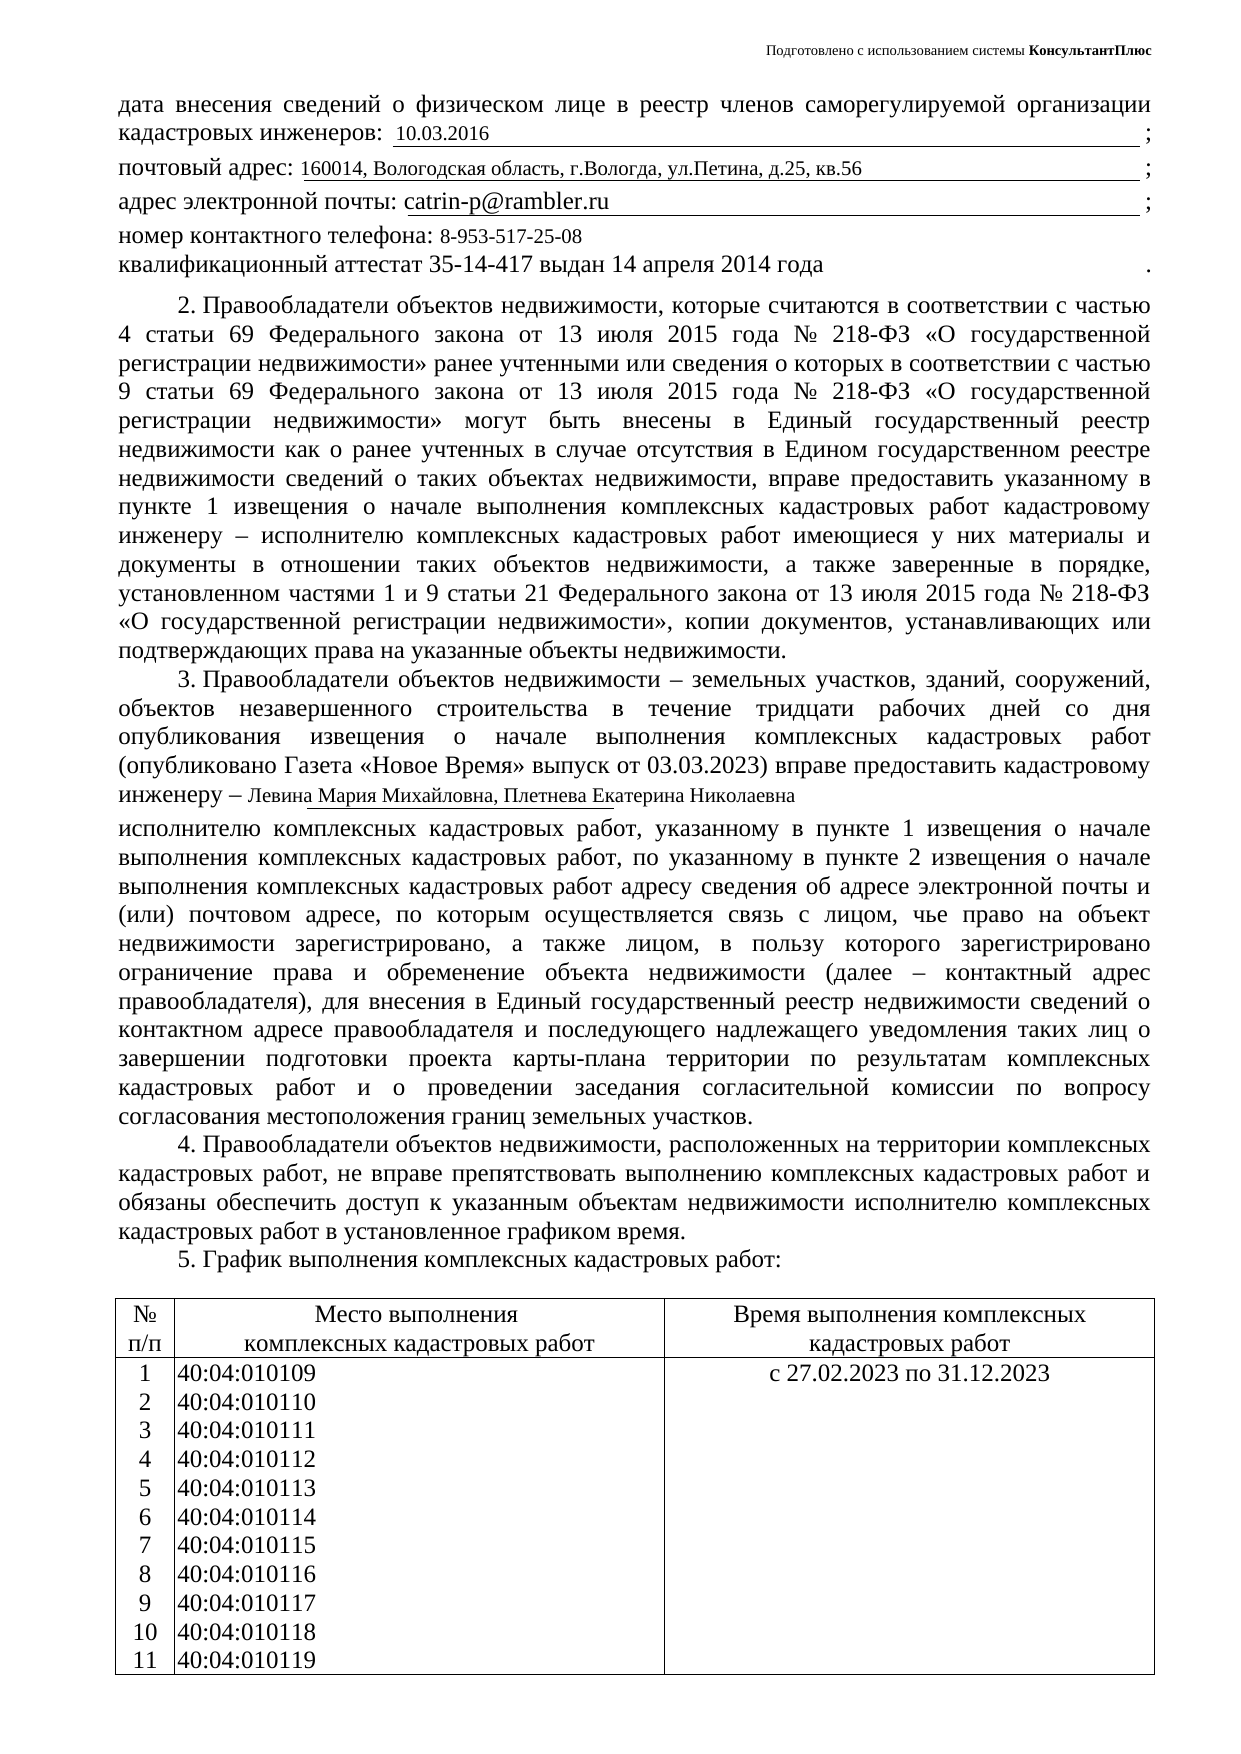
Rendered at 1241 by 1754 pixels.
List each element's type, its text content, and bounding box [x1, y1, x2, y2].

table_header Место выполнения комплексных кадастровых работ [175, 1299, 664, 1357]
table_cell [116, 1358, 174, 1674]
text дата внесения сведений о физическом лице в реестр членов саморегулируемой организации кадастровых инженеров: 10.03.2016 ; [118, 89, 1152, 146]
text номер контактного телефона: 8-953-517-25-08 [118, 220, 1152, 249]
text 3. Правообладатели объектов недвижимости – земельных участков, зданий, сооружений, объектов незавершенного строительства в течение тридцати рабочих дней со дня опубликования извещения о начале выполнения комплексных кадастровых работ (опубликовано Газета «Новое Время» выпуск от 03.03.2023) вправе предоставить кадастровому инженеру – Левина Мария Михайловна, Плетнева Екатерина Николаевна [118, 664, 1152, 808]
table_header № п/п [116, 1299, 174, 1357]
text 2. Правообладатели объектов недвижимости, которые считаются в соответствии с частью 4 статьи 69 Федерального закона от 13 июля 2015 года № 218-ФЗ «О государственной регистрации недвижимости» ранее учтенными или сведения о которых в соответствии с частью 9 статьи 69 Федерального закона от 13 июля 2015 года № 218-ФЗ «О государственной регистрации недвижимости» могут быть внесены в Единый государственный реестр недвижимости как о ранее учтенных в случае отсутствия в Едином государственном реестре недвижимости сведений о таких объектах недвижимости, вправе предоставить указанному в пункте 1 извещения о начале выполнения комплексных кадастровых работ кадастровому инженеру – исполнителю комплексных кадастровых работ имеющиеся у них материалы и документы в отношении таких объектов недвижимости, а также заверенные в порядке, установленном частями 1 и 9 статьи 21 Федерального закона от 13 июля 2015 года № 218-ФЗ «О государственной регистрации недвижимости», копии документов, устанавливающих или подтверждающих права на указанные объекты недвижимости. [118, 290, 1152, 664]
text почтовый адрес: 160014, Вологодская область, г.Вологда, ул.Петина, д.25, кв.56 ; [118, 152, 1152, 180]
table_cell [665, 1358, 1154, 1674]
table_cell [175, 1358, 664, 1674]
text исполнителю комплексных кадастровых работ, указанному в пункте 1 извещения о начале выполнения комплексных кадастровых работ, по указанному в пункте 2 извещения о начале выполнения комплексных кадастровых работ адресу сведения об адресе электронной почты и (или) почтовом адресе, по которым осуществляется связь с лицом, чье право на объект недвижимости зарегистрировано, а также лицом, в пользу которого зарегистрировано ограничение права и обременение объекта недвижимости (далее – контактный адрес правообладателя), для внесения в Единый государственный реестр недвижимости сведений о контактном адресе правообладателя и последующего надлежащего уведомления таких лиц о завершении подготовки проекта карты-плана территории по результатам комплексных кадастровых работ и о проведении заседания согласительной комиссии по вопросу согласования местоположения границ земельных участков. [118, 813, 1152, 1129]
table_header Время выполнения комплексных кадастровых работ [665, 1299, 1154, 1357]
text 5. График выполнения комплексных кадастровых работ: [118, 1244, 1152, 1273]
text адрес электронной почты: catrin-p@rambler.ru ; [118, 186, 1152, 215]
text 4. Правообладатели объектов недвижимости, расположенных на территории комплексных кадастровых работ, не вправе препятствовать выполнению комплексных кадастровых работ и обязаны обеспечить доступ к указанным объектам недвижимости исполнителю комплексных кадастровых работ в установленное графиком время. [118, 1129, 1152, 1244]
text квалификационный аттестат 35-14-417 выдан 14 апреля 2014 года . [118, 249, 1152, 278]
